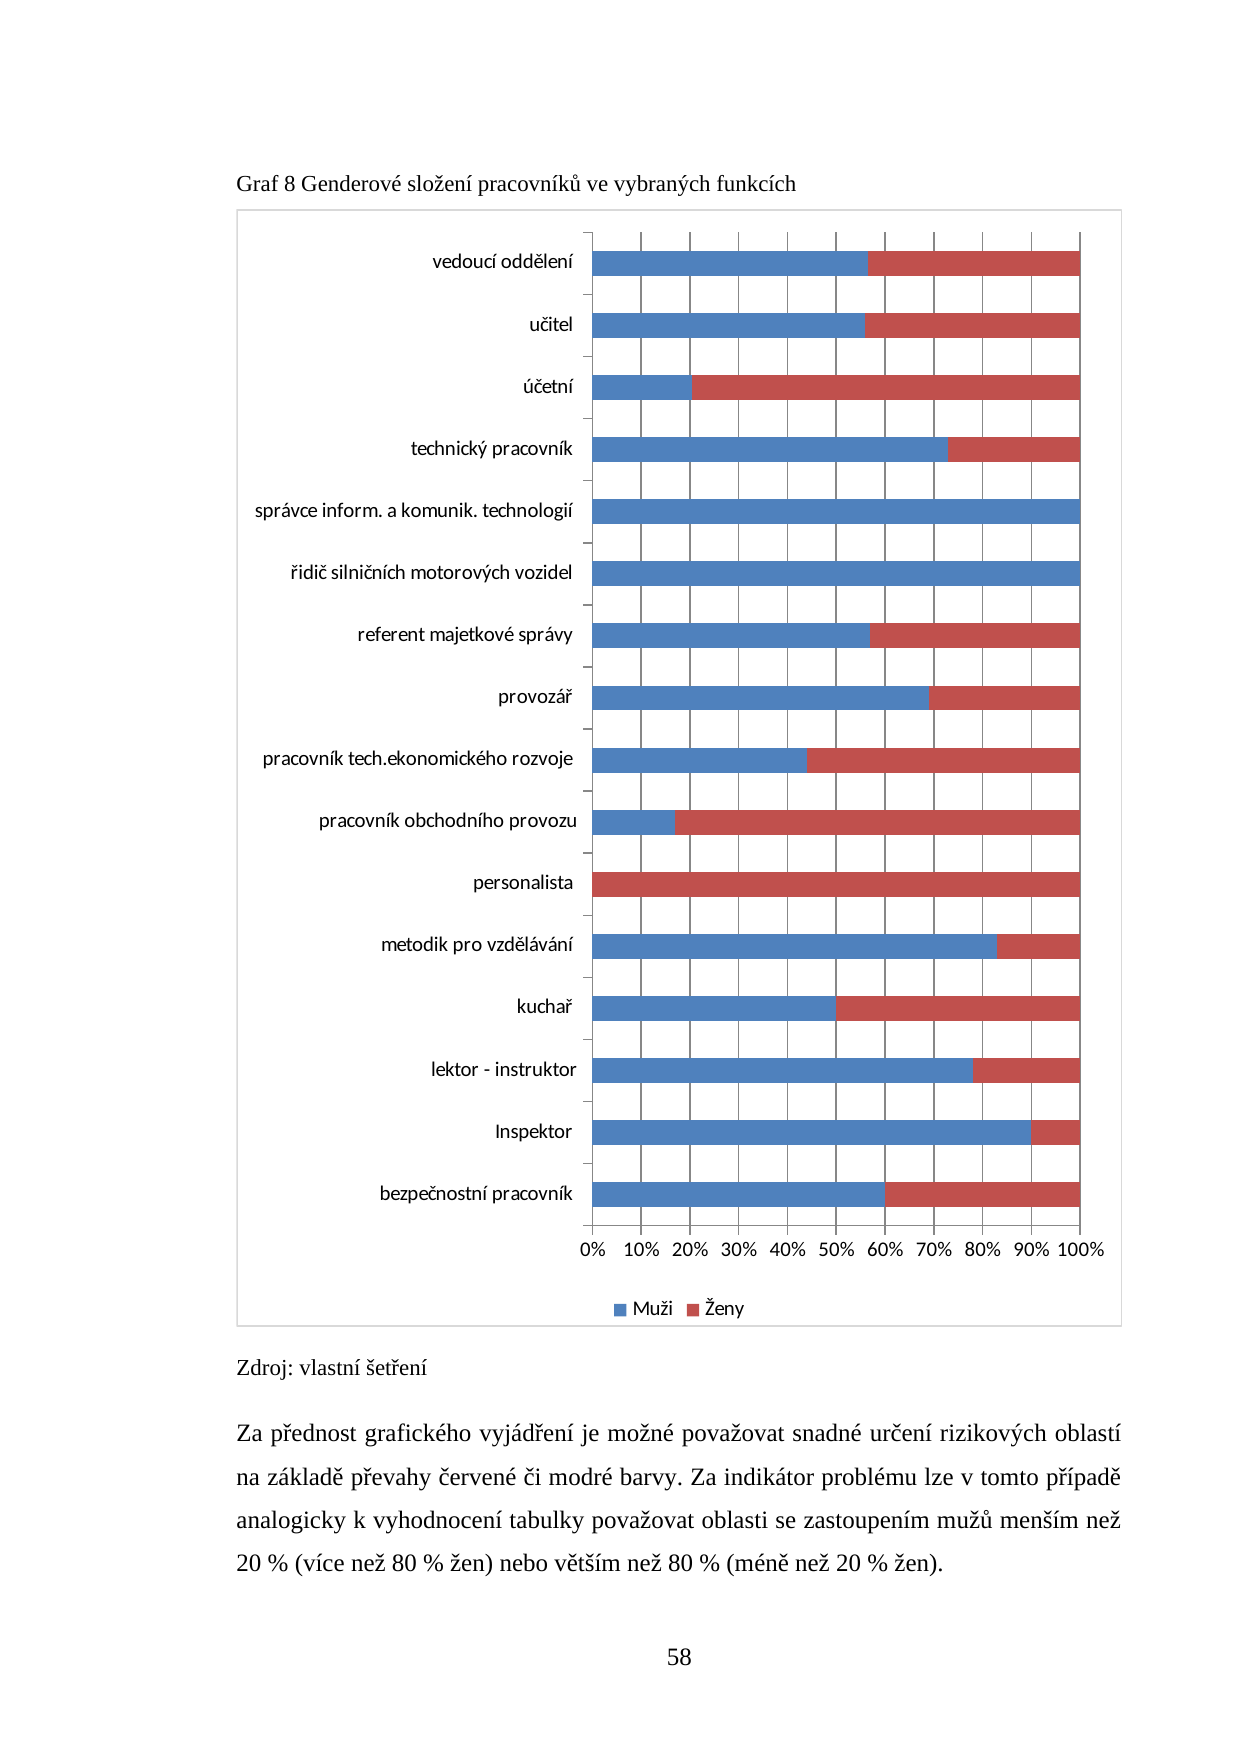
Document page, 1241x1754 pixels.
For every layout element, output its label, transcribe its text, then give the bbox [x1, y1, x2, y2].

text Za přednost grafického vyjádření je možné považovat snadné určení rizikových oblastí na základě převahy červené či modré barvy. Za indikátor problému lze v tomto případě analogicky k vyhodnocení tabulky považovat oblasti se zastoupením mužů menším než 20 % (více než 80 % žen) nebo větším než 80 % (méně než 20 % žen). [236, 1418, 1122, 1577]
text Graf 8 Genderové složení pracovníků ve vybraných funkcích [236, 170, 1122, 197]
text Zdroj: vlastní šetření [236, 1354, 1122, 1380]
